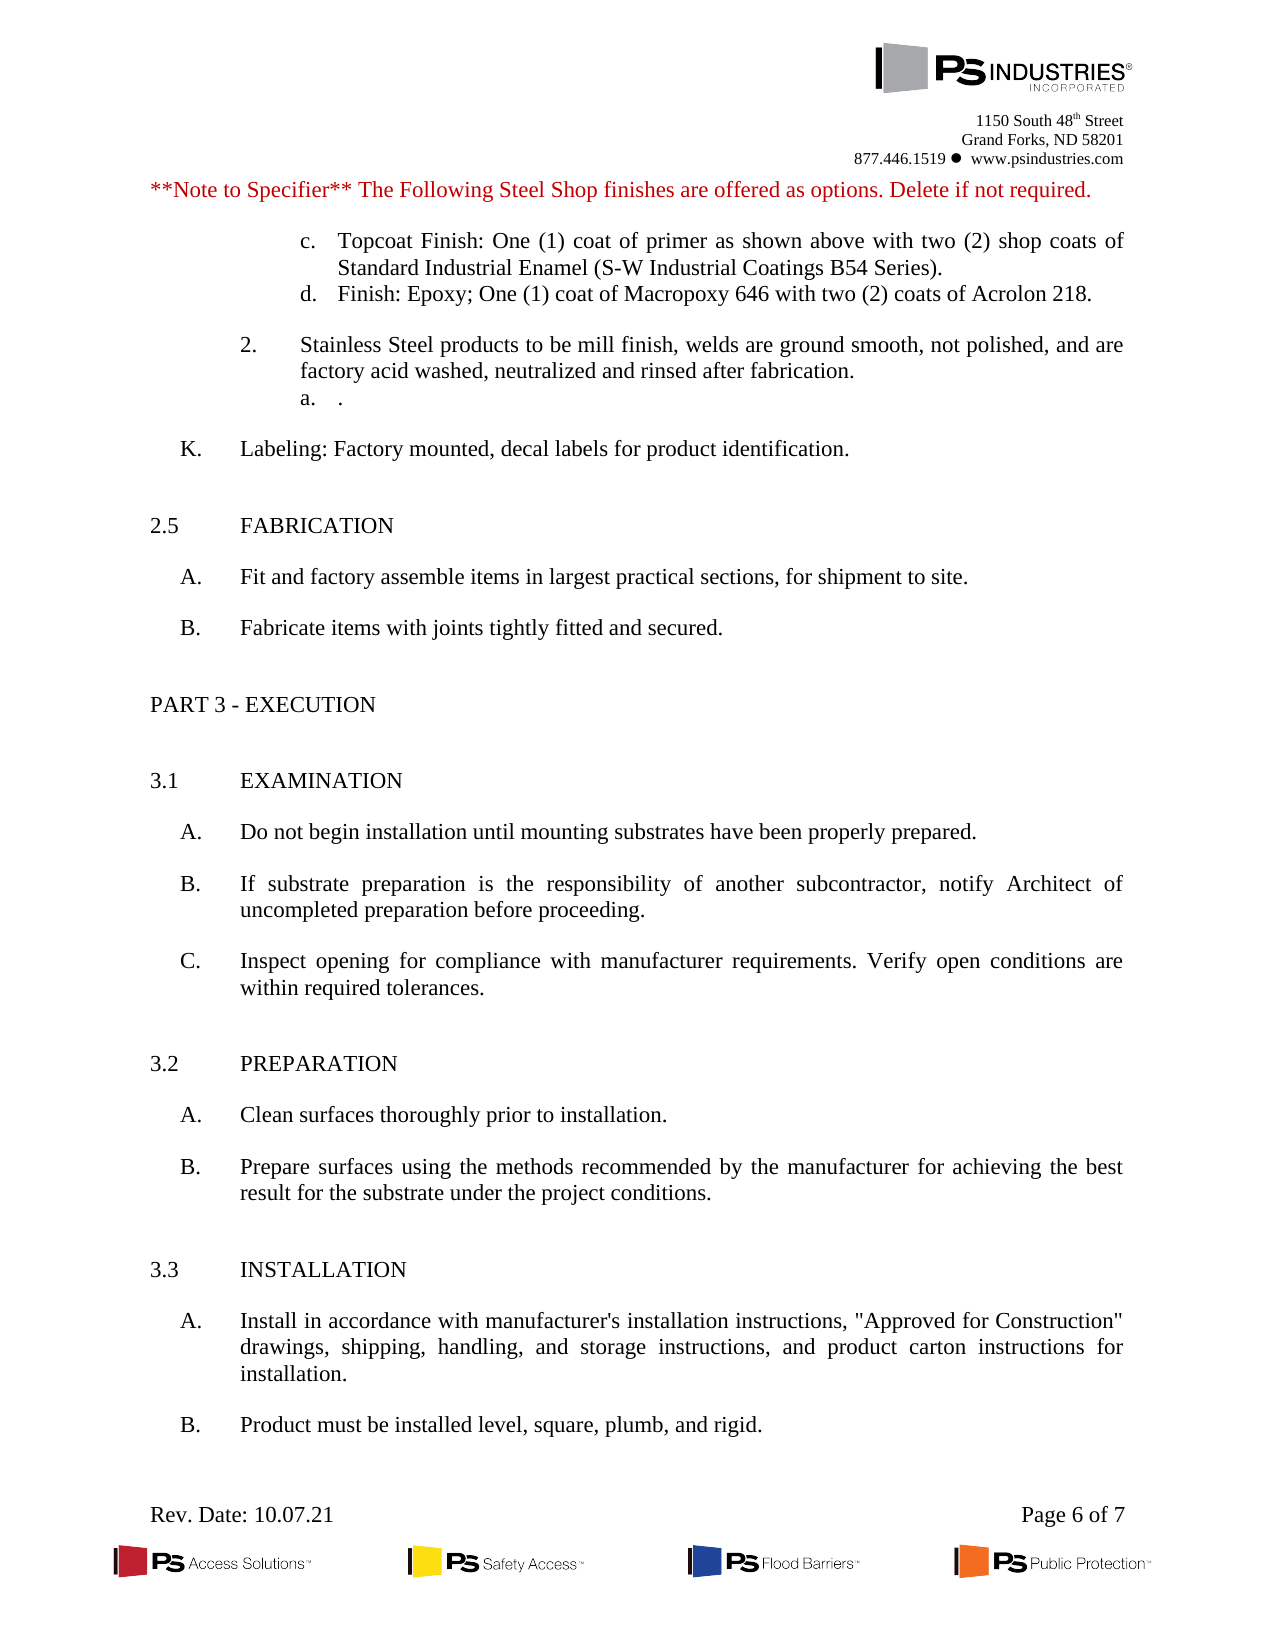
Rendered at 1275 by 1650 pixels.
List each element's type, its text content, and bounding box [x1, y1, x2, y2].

picture [392, 1539, 602, 1586]
text Install in accordance with manufacturer's installation instructions, "Approved for Construction" drawings, shipping, handling, and storage instructions, and product carton instructions for installation. [180, 1307, 1125, 1386]
text Clean surfaces thoroughly prior to installation. [180, 1102, 1125, 1128]
text INSTALLATION [150, 1256, 1125, 1282]
text Inspect opening for compliance with manufacturer requirements. Verify open conditions are within required tolerances. [180, 947, 1125, 1000]
list Topcoat Finish: One (1) coat of primer as shown above with two (2) shop coats of Standard Industrial Enamel (S-W Industrial Coatings B54 Series). [300, 227, 1125, 280]
picture [107, 1537, 316, 1584]
list **Note to Specifier** The Following Steel Shop finishes are offered as options. Delete if not required. [150, 176, 1125, 202]
text Labeling: Factory mounted, decal labels for product identification. [180, 435, 1125, 462]
text If substrate preparation is the responsibility of another subcontractor, notify Architect of uncompleted preparation before proceeding. [180, 870, 1125, 922]
text Prepare surfaces using the methods recommended by the manufacturer for achieving the best result for the substrate under the project conditions. [180, 1153, 1125, 1206]
text FABRICATION [150, 512, 1125, 538]
text Fit and factory assemble items in largest practical sections, for shipment to site. [180, 563, 1125, 589]
picture [935, 1536, 1168, 1585]
text Do not begin installation until mounting substrates have been properly prepared. [180, 818, 1125, 845]
picture [871, 32, 1135, 105]
list Finish: Epoxy; One (1) coat of Macropoxy 646 with two (2) coats of Acrolon 218. [300, 280, 1125, 306]
text EXAMINATION [150, 767, 1125, 793]
picture [669, 1537, 878, 1584]
list . [300, 384, 1125, 410]
text PREPARATION [150, 1050, 1125, 1077]
text Fabricate items with joints tightly fitted and secured. [180, 614, 1125, 641]
text Product must be installed level, square, plumb, and rigid. [180, 1411, 1125, 1437]
text Stainless Steel products to be mill finish, welds are ground smooth, not polished, and are factory acid washed, neutralized and rinsed after fabrication. [240, 331, 1125, 384]
text EXECUTION [150, 691, 1125, 717]
